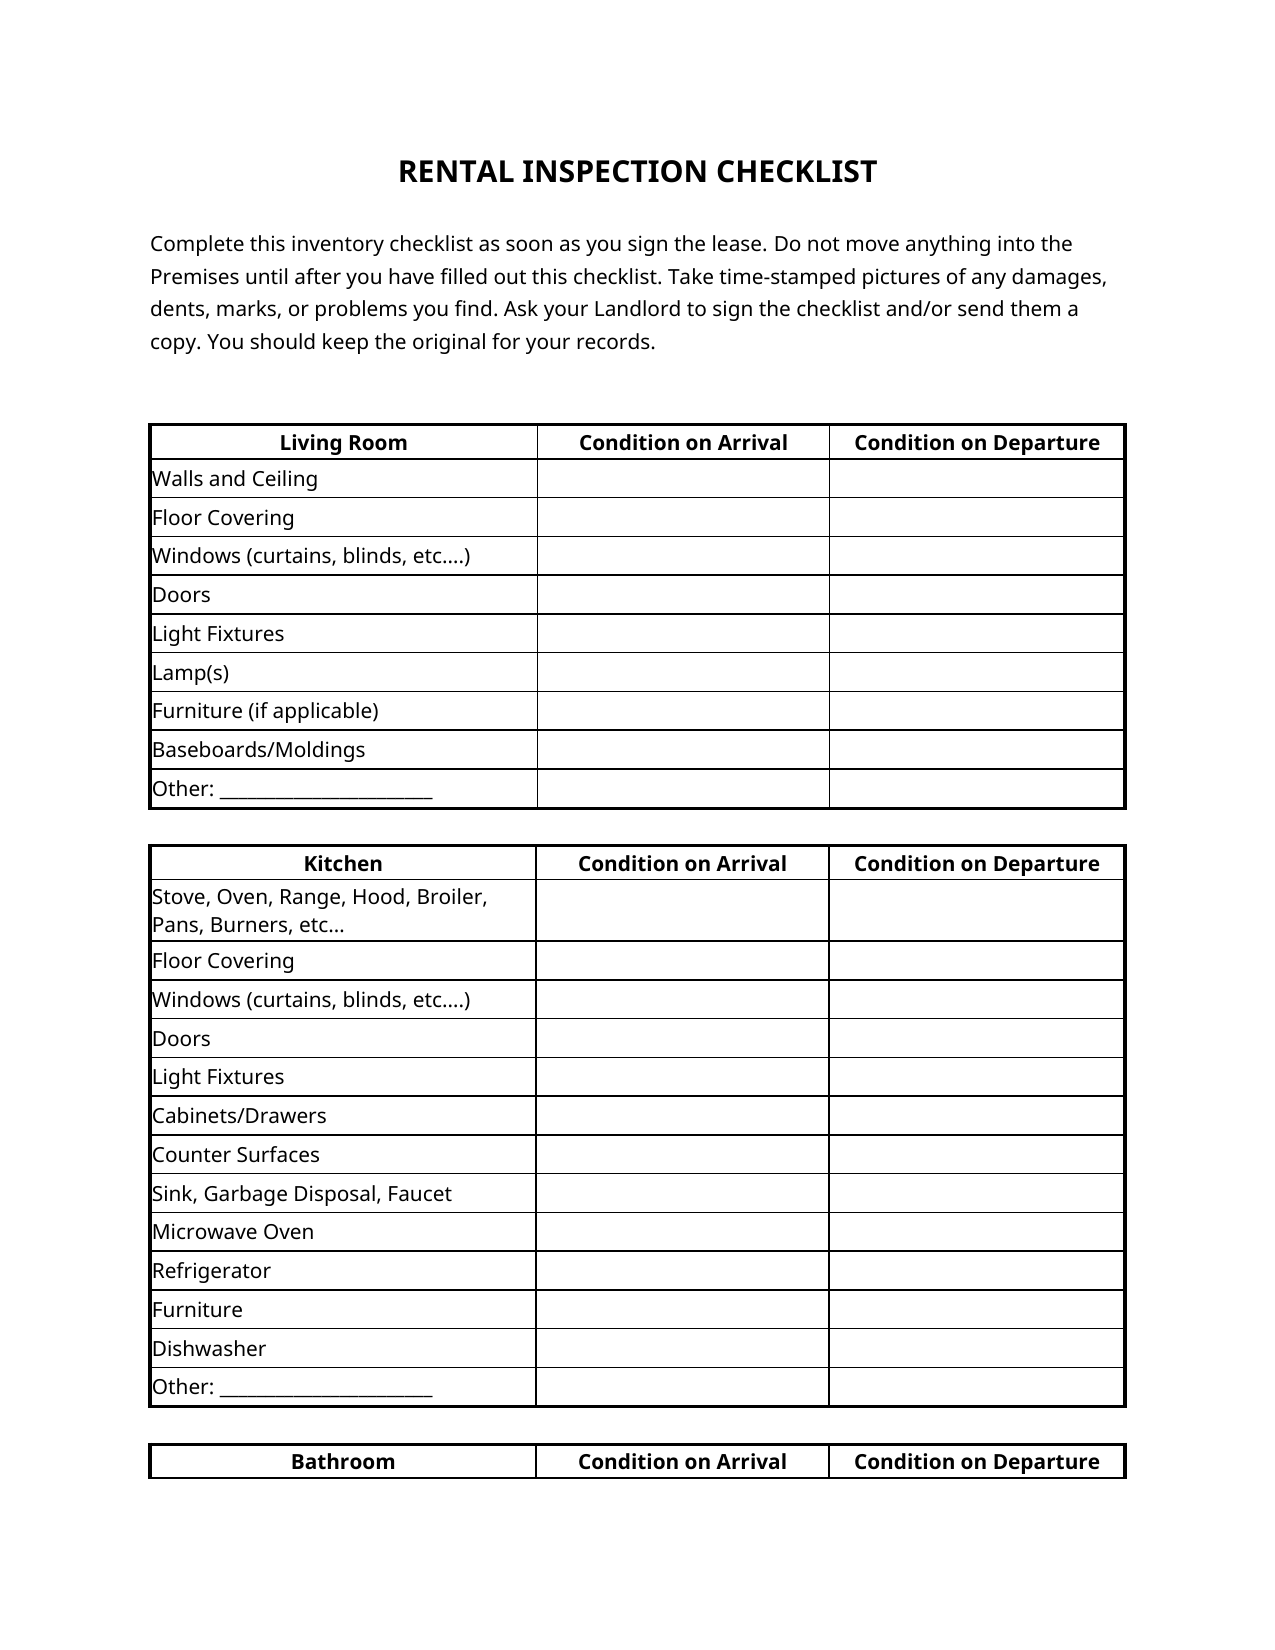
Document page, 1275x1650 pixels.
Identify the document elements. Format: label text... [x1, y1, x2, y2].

table_cell [537, 1252, 828, 1289]
table_cell [830, 770, 1123, 807]
table_cell [830, 1329, 1123, 1366]
table_cell [830, 1252, 1123, 1289]
table_cell [537, 1136, 828, 1173]
table_cell Doors [152, 1019, 535, 1056]
table_cell Baseboards/Moldings [152, 731, 537, 768]
table_cell [830, 1291, 1123, 1328]
table_cell Microwave Oven [152, 1213, 535, 1250]
table_cell [830, 1174, 1123, 1211]
text RENTAL INSPECTION CHECKLIST [150, 150, 1125, 191]
table_cell [830, 537, 1123, 574]
table_cell Light Fixtures [152, 615, 537, 652]
table_cell [830, 498, 1123, 536]
table_cell Walls and Ceiling [152, 460, 537, 497]
table_cell Floor Covering [152, 498, 537, 536]
table_cell [830, 653, 1123, 691]
table_cell [537, 1174, 828, 1211]
table_header Condition on Departure [830, 1446, 1123, 1477]
table_cell [830, 942, 1123, 979]
table_cell [537, 1058, 828, 1095]
table_cell [830, 1097, 1123, 1134]
table_cell [830, 460, 1123, 497]
table_cell [537, 1213, 828, 1250]
table_header Condition on Departure [830, 847, 1123, 879]
table_cell [537, 1019, 828, 1056]
table_cell [538, 615, 829, 652]
table_cell Other: _______________________ [152, 1368, 535, 1405]
table_cell Sink, Garbage Disposal, Faucet [152, 1174, 535, 1211]
table_cell [830, 692, 1123, 729]
table_header Condition on Arrival [537, 1446, 828, 1477]
table_cell [537, 1368, 828, 1405]
table_cell Furniture [152, 1291, 535, 1328]
table_header Bathroom [152, 1446, 535, 1477]
text Complete this inventory checklist as soon as you sign the lease. Do not move anything into the Premises until after you have filled out this checklist. Take time-stamped pictures of any damages, dents, marks, or problems you find. Ask your Landlord to sign the checklist and/or send them a copy. You should keep the original for your records. [150, 225, 1125, 355]
table_cell Doors [152, 576, 537, 613]
table_cell Cabinets/Drawers [152, 1097, 535, 1134]
table_cell Windows (curtains, blinds, etc….) [152, 981, 535, 1018]
table_cell Floor Covering [152, 942, 535, 979]
table_header Condition on Arrival [537, 847, 828, 879]
table_cell [538, 692, 829, 729]
table_cell [537, 1291, 828, 1328]
table_cell [538, 731, 829, 768]
table_cell [830, 615, 1123, 652]
table_cell [830, 576, 1123, 613]
table_cell [830, 880, 1123, 940]
table_cell [537, 942, 828, 979]
table_cell [537, 1097, 828, 1134]
table_cell [830, 731, 1123, 768]
table_cell [830, 1368, 1123, 1405]
table_cell Lamp(s) [152, 653, 537, 691]
table_header Living Room [152, 426, 537, 458]
table_cell [537, 880, 828, 940]
table_header Kitchen [152, 847, 535, 879]
table_cell Other: _______________________ [152, 770, 537, 807]
table_cell Stove, Oven, Range, Hood, Broiler, Pans, Burners, etc… [152, 880, 535, 940]
table_cell [538, 770, 829, 807]
table_cell [830, 1058, 1123, 1095]
table_cell [830, 981, 1123, 1018]
table_cell Counter Surfaces [152, 1136, 535, 1173]
table_cell [538, 653, 829, 691]
table_cell [538, 537, 829, 574]
table_cell [538, 576, 829, 613]
table_header Condition on Arrival [538, 426, 829, 458]
table_cell Light Fixtures [152, 1058, 535, 1095]
table_header Condition on Departure [830, 426, 1123, 458]
table_cell Refrigerator [152, 1252, 535, 1289]
table_cell Dishwasher [152, 1329, 535, 1366]
table_cell [830, 1019, 1123, 1056]
table_cell [538, 498, 829, 536]
table_cell [830, 1136, 1123, 1173]
table_cell Windows (curtains, blinds, etc….) [152, 537, 537, 574]
table_cell [830, 1213, 1123, 1250]
table_cell [537, 1329, 828, 1366]
table_cell Furniture (if applicable) [152, 692, 537, 729]
table_cell [538, 460, 829, 497]
table_cell [537, 981, 828, 1018]
